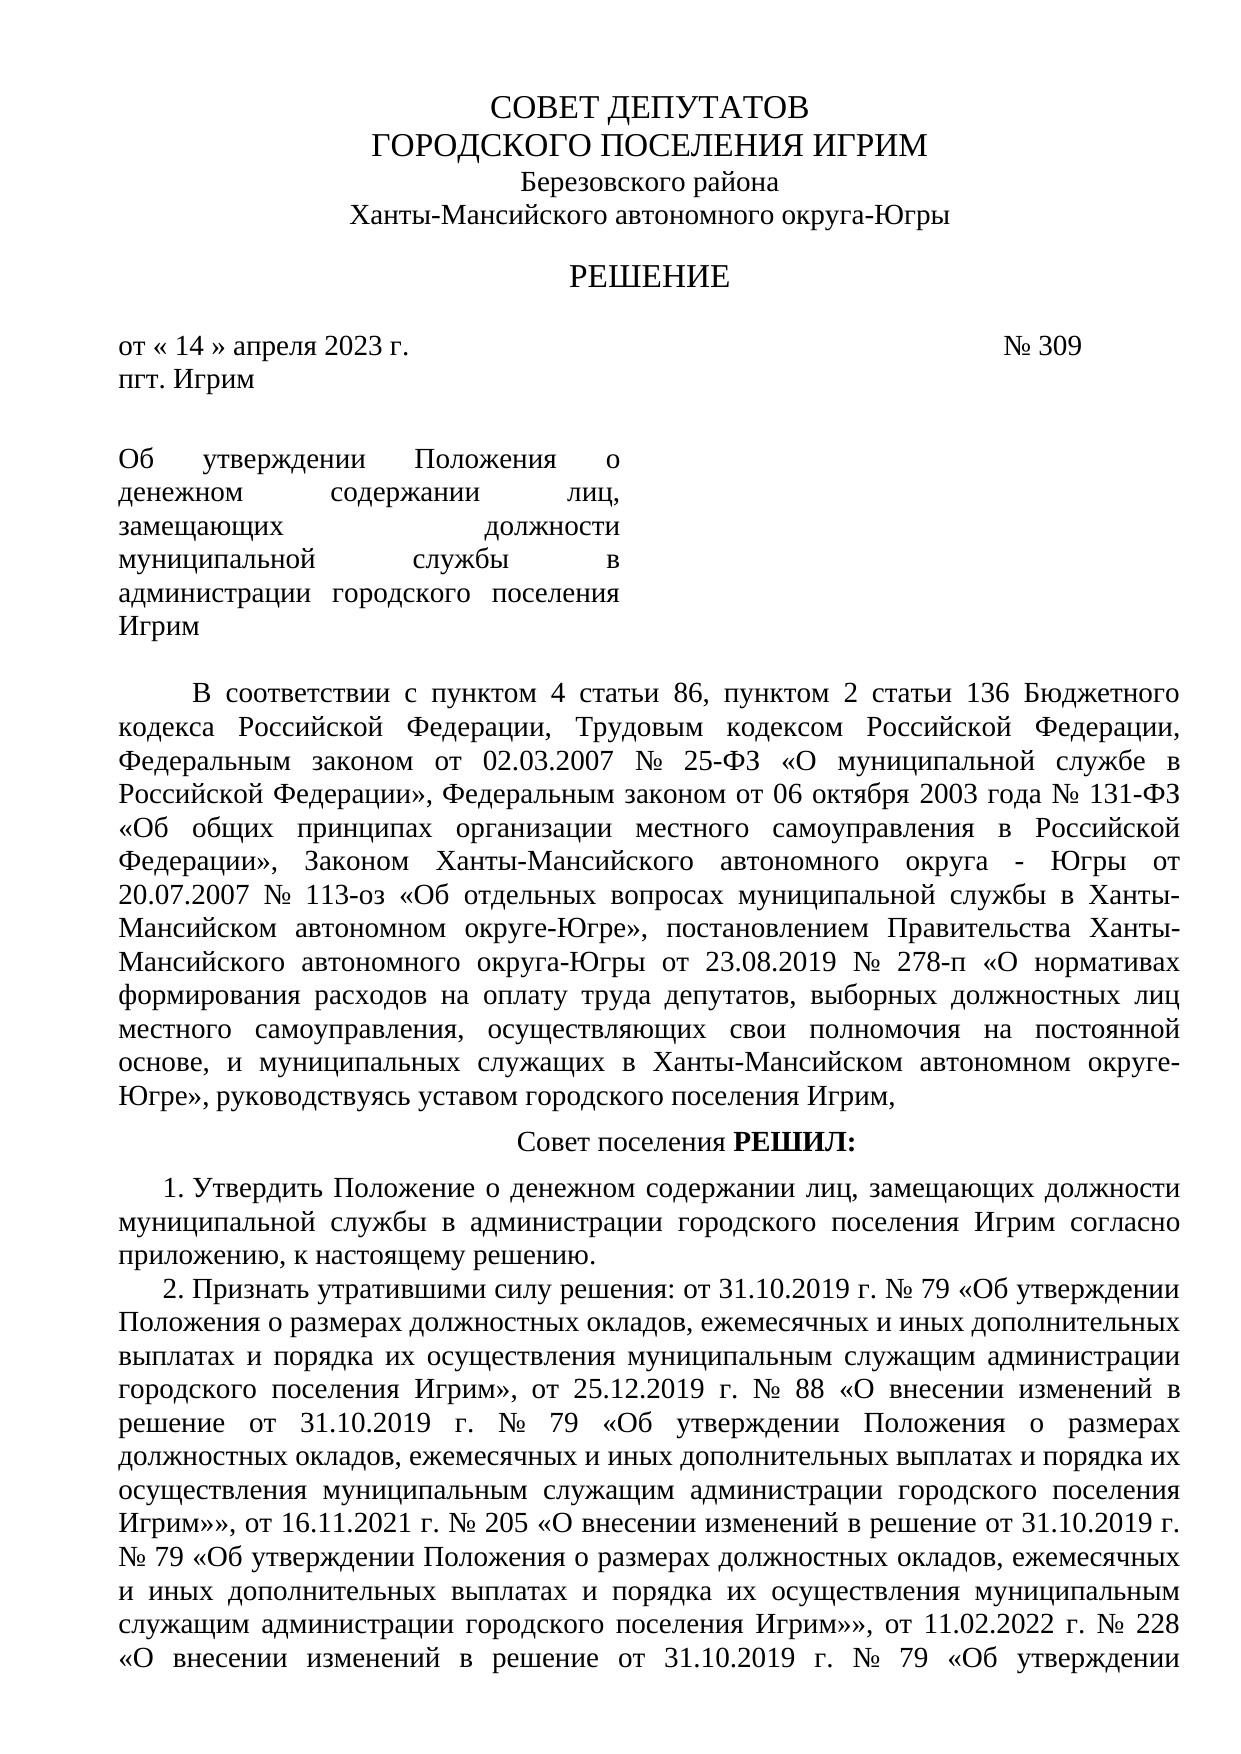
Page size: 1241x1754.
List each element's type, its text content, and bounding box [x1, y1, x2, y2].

subtitle РЕШЕНИЕ [118, 256, 1181, 294]
text СОВЕТ ДЕПУТАТОВ [118, 87, 1181, 125]
text Ханты-Мансийского автономного округа-Югры [118, 197, 1181, 231]
text Совет поселения РЕШИЛ: [118, 1124, 1181, 1158]
text ГОРОДСКОГО ПОСЕЛЕНИЯ ИГРИМ [118, 125, 1181, 164]
text пгт. Игрим [118, 361, 1181, 395]
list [118, 1271, 1181, 1673]
text В соответствии с пунктом 4 статьи 86, пунктом 2 статьи 136 Бюджетного кодекса Российской Федерации, Трудовым кодексом Российской Федерации, Федеральным законом от 02.03.2007 № 25-ФЗ «О муниципальной службе в Российской Федерации», Федеральным законом от 06 октября 2003 года № 131-ФЗ «Об общих принципах организации местного самоуправления в Российской Федерации», Законом Ханты-Мансийского автономного округа - Югры от 20.07.2007 № 113-оз «Об отдельных вопросах муниципальной службы в Ханты-Мансийском автономном округе-Югре», постановлением Правительства Ханты-Мансийского автономного округа-Югры от 23.08.2019 № 278-п «О нормативах формирования расходов на оплату труда депутатов, выборных должностных лиц местного самоуправления, осуществляющих свои полномочия на постоянной основе, и муниципальных служащих в Ханты-Мансийском автономном округе-Югре», руководствуясь уставом городского поселения Игрим, [118, 676, 1181, 1112]
text от « 14 » апреля 2023 г. № 309 [118, 328, 1181, 361]
text Об утверждении Положения о денежном содержании лиц, замещающих должности муниципальной службы в администрации городского поселения Игрим [118, 441, 620, 642]
text Березовского района [118, 164, 1181, 197]
list Утвердить Положение о денежном содержании лиц, замещающих должности муниципальной службы в администрации городского поселения Игрим согласно приложению, к настоящему решению. [118, 1170, 1181, 1271]
